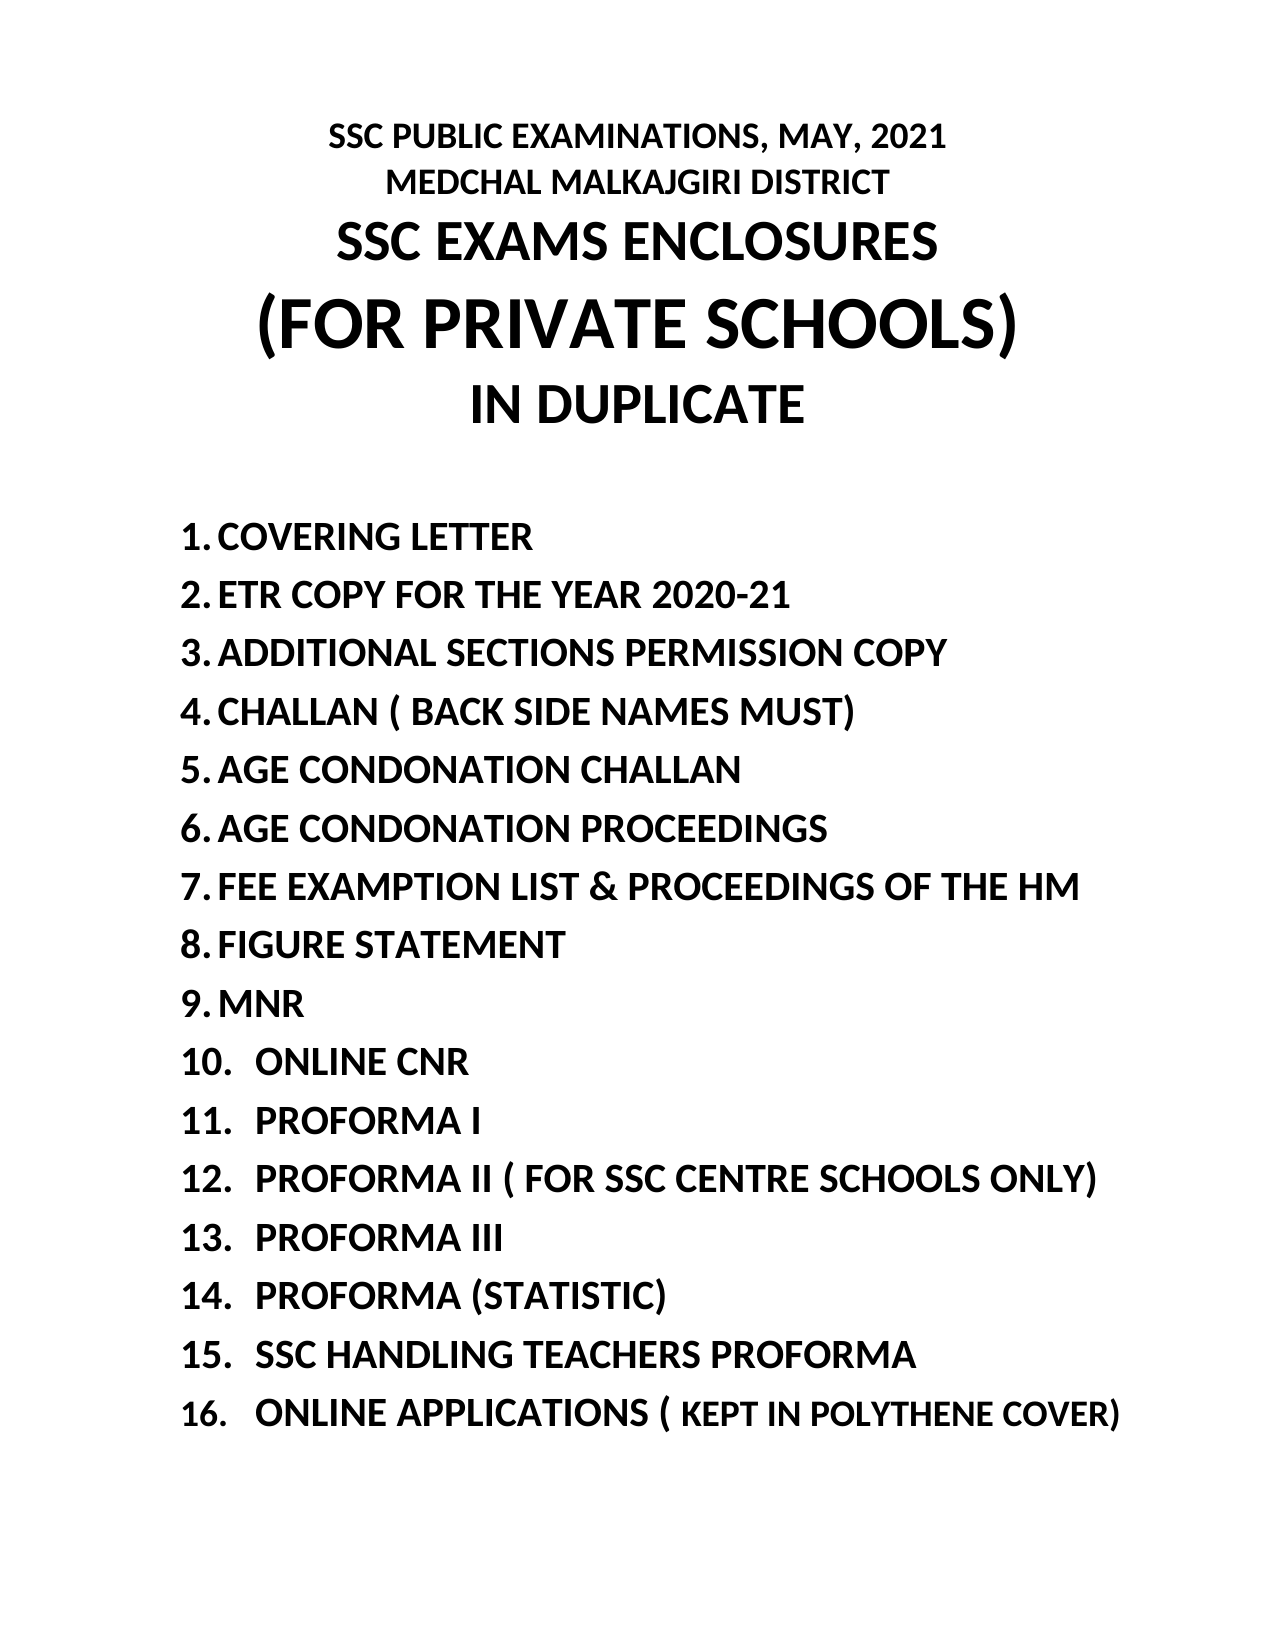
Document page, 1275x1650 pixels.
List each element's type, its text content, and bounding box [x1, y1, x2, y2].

list PROFORMA (STATISTIC) [180, 1269, 1170, 1320]
list FIGURE STATEMENT [180, 918, 1170, 969]
list AGE CONDONATION PROCEEDINGS [180, 802, 1170, 852]
list ONLINE APPLICATIONS ( KEPT IN POLYTHENE COVER) [180, 1386, 1170, 1437]
list ONLINE CNR [180, 1035, 1170, 1086]
list PROFORMA III [180, 1211, 1170, 1262]
list MNR [180, 977, 1170, 1028]
text SSC EXAMS ENCLOSURES [105, 204, 1170, 275]
list COVERING LETTER [180, 509, 1170, 560]
list AGE CONDONATION CHALLAN [180, 743, 1170, 794]
text SSC PUBLIC EXAMINATIONS, MAY, 2021 [105, 112, 1170, 158]
list ETR COPY FOR THE YEAR 2020-21 [180, 568, 1170, 619]
text MEDCHAL MALKAJGIRI DISTRICT [105, 158, 1170, 204]
list PROFORMA II ( FOR SSC CENTRE SCHOOLS ONLY) [180, 1152, 1170, 1203]
list ADDITIONAL SECTIONS PERMISSION COPY [180, 626, 1170, 677]
list CHALLAN ( BACK SIDE NAMES MUST) [180, 685, 1170, 736]
list FEE EXAMPTION LIST & PROCEEDINGS OF THE HM [180, 860, 1170, 911]
list PROFORMA I [180, 1094, 1170, 1145]
list SSC HANDLING TEACHERS PROFORMA [180, 1328, 1170, 1378]
text IN DUPLICATE [105, 367, 1170, 438]
text (FOR PRIVATE SCHOOLS) [105, 275, 1170, 367]
